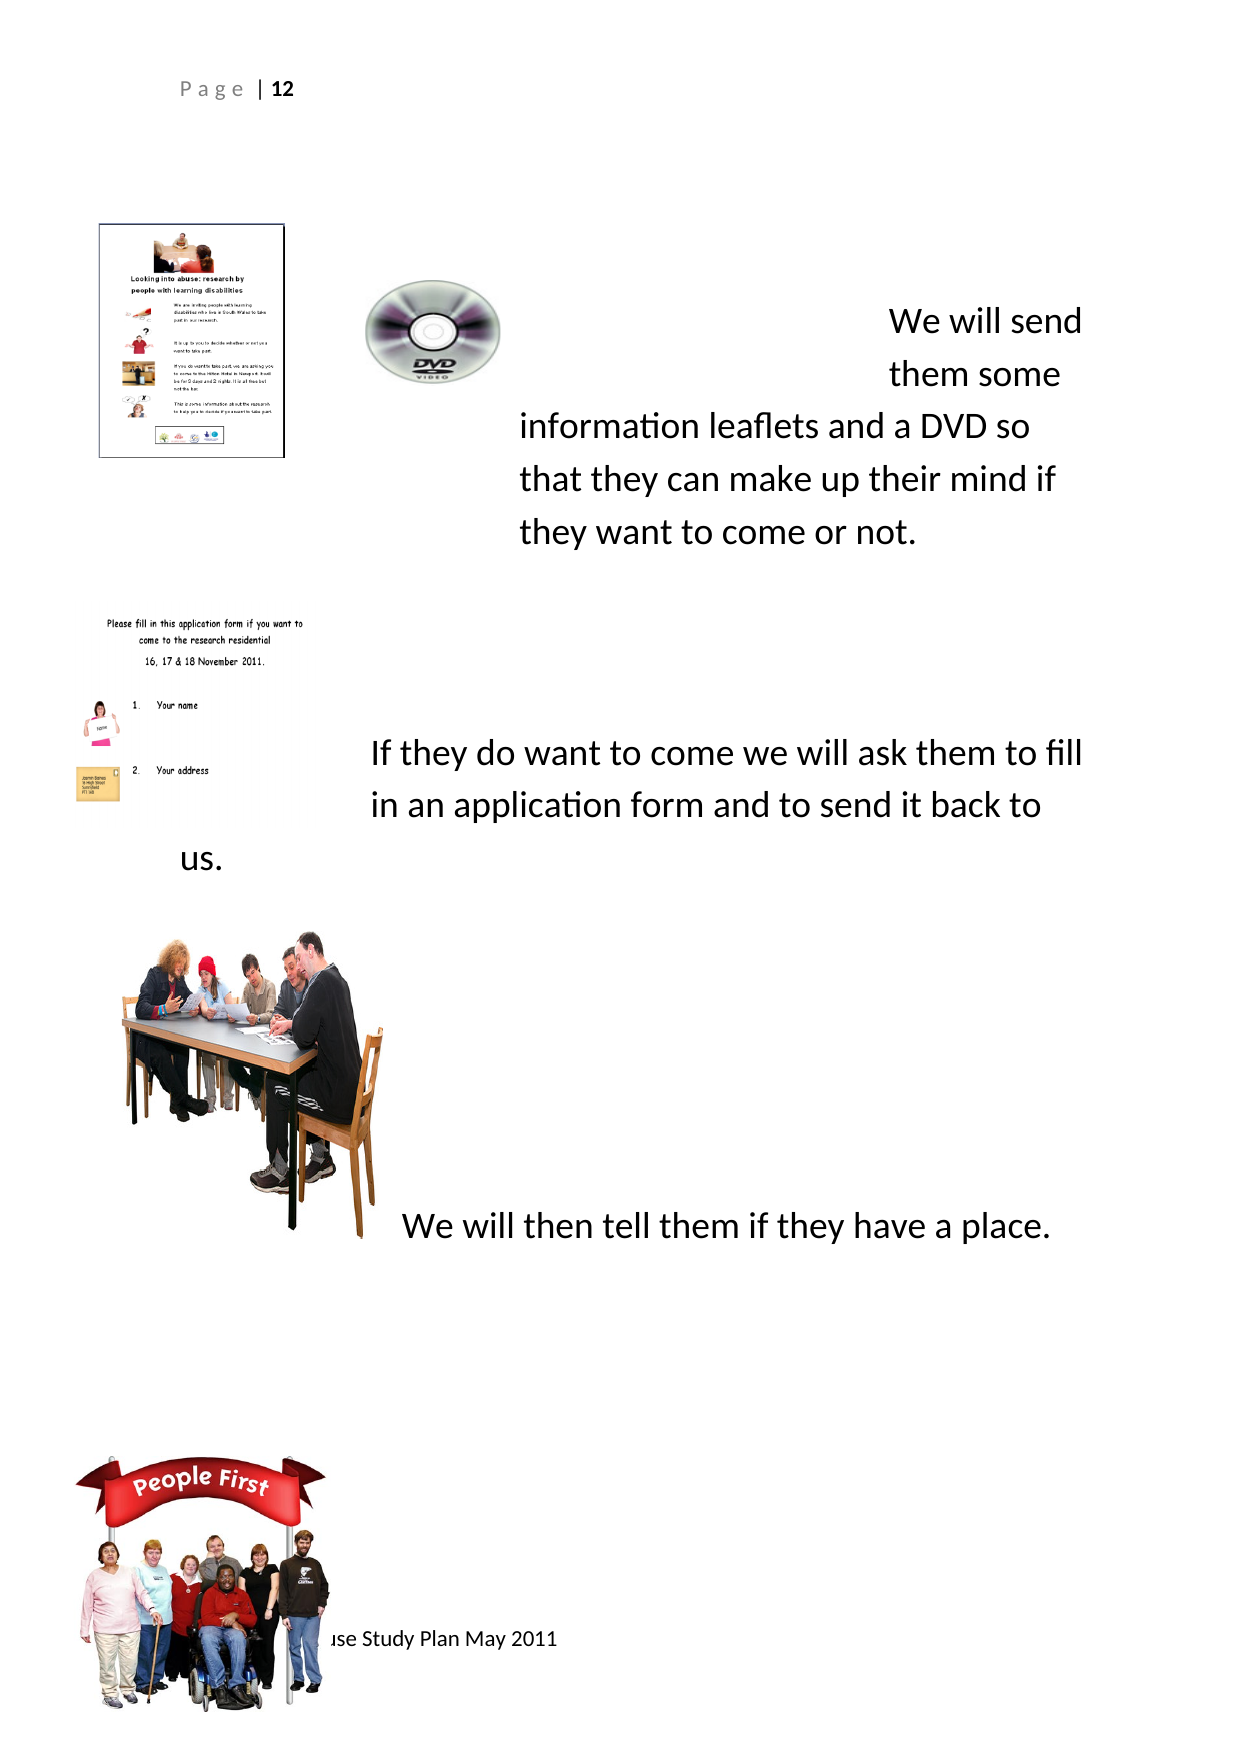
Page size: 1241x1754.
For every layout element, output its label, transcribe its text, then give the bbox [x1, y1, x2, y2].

picture [121, 931, 383, 1239]
picture [73, 1456, 332, 1712]
picture [73, 601, 322, 828]
text We will send them some information leaflets and a DVD so that they can make up their mind if they want to come or not. [519, 297, 1090, 554]
picture [365, 280, 501, 386]
picture [98, 223, 285, 458]
text We will then tell them if they have a place. [150, 1202, 1090, 1247]
text If they do want to come we will ask them to fill in an application form and to send it back to us. [179, 728, 1090, 880]
